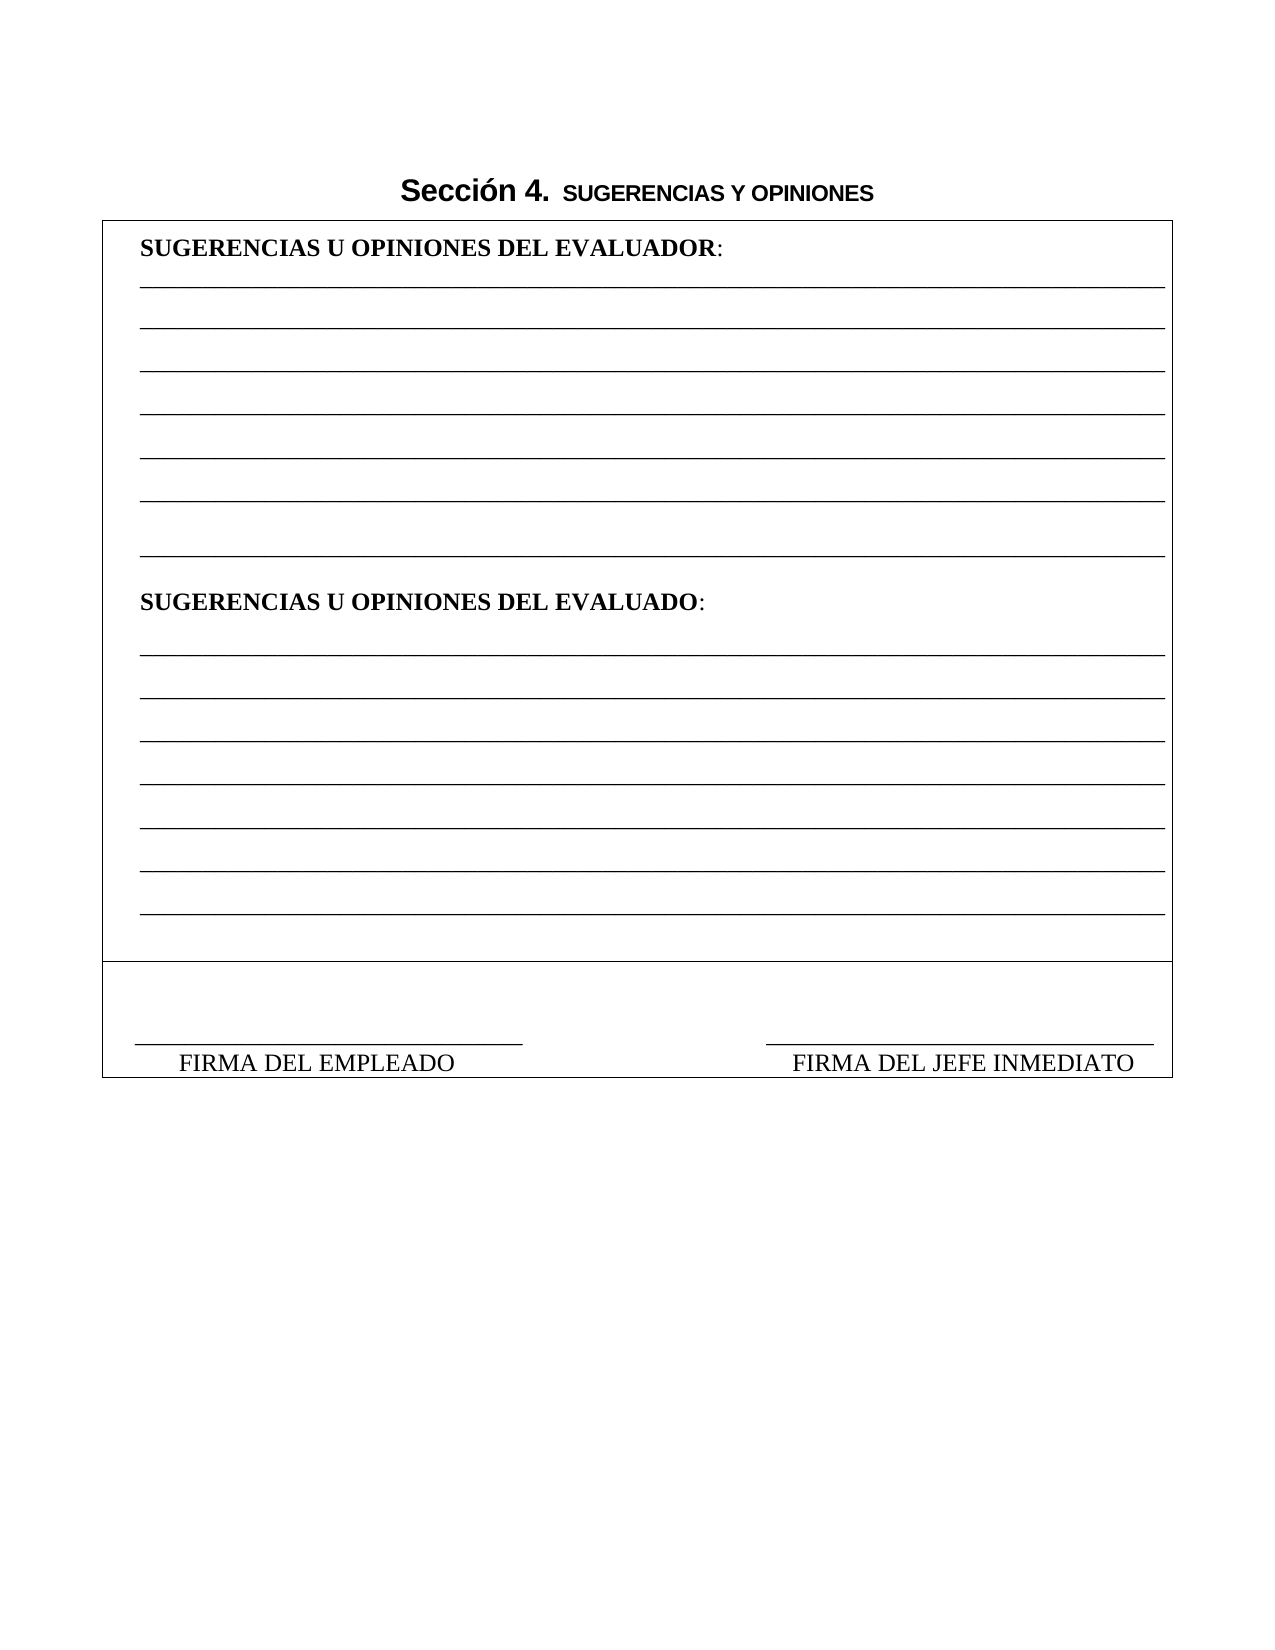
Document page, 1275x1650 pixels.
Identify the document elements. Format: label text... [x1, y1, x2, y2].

text Sección 4. SUGERENCIAS Y OPINIONES [177, 172, 1098, 208]
table_cell _______________________________ _______________________________ FIRMA DEL EMPLEADO FIRMA DEL JEFE INMEDIATO [103, 962, 1172, 1076]
table_header SUGERENCIAS U OPINIONES DEL EVALUADOR: __________________________________________________________________________________ __________________________________________________________________________________________________________________________________________________________________________________________________________________________________________________________________________________________________________________________________________________________________________________________________________________________ __________________________________________________________________________________ SUGERENCIAS U OPINIONES DEL EVALUADO: ______________________________________________________________________________________________________________________________________________________________________________________________________________________________________________________________________________________________________________________________________________________________________________________________________________________________________________________________________________________________________________________________________________________________________________________________ [103, 221, 1172, 961]
